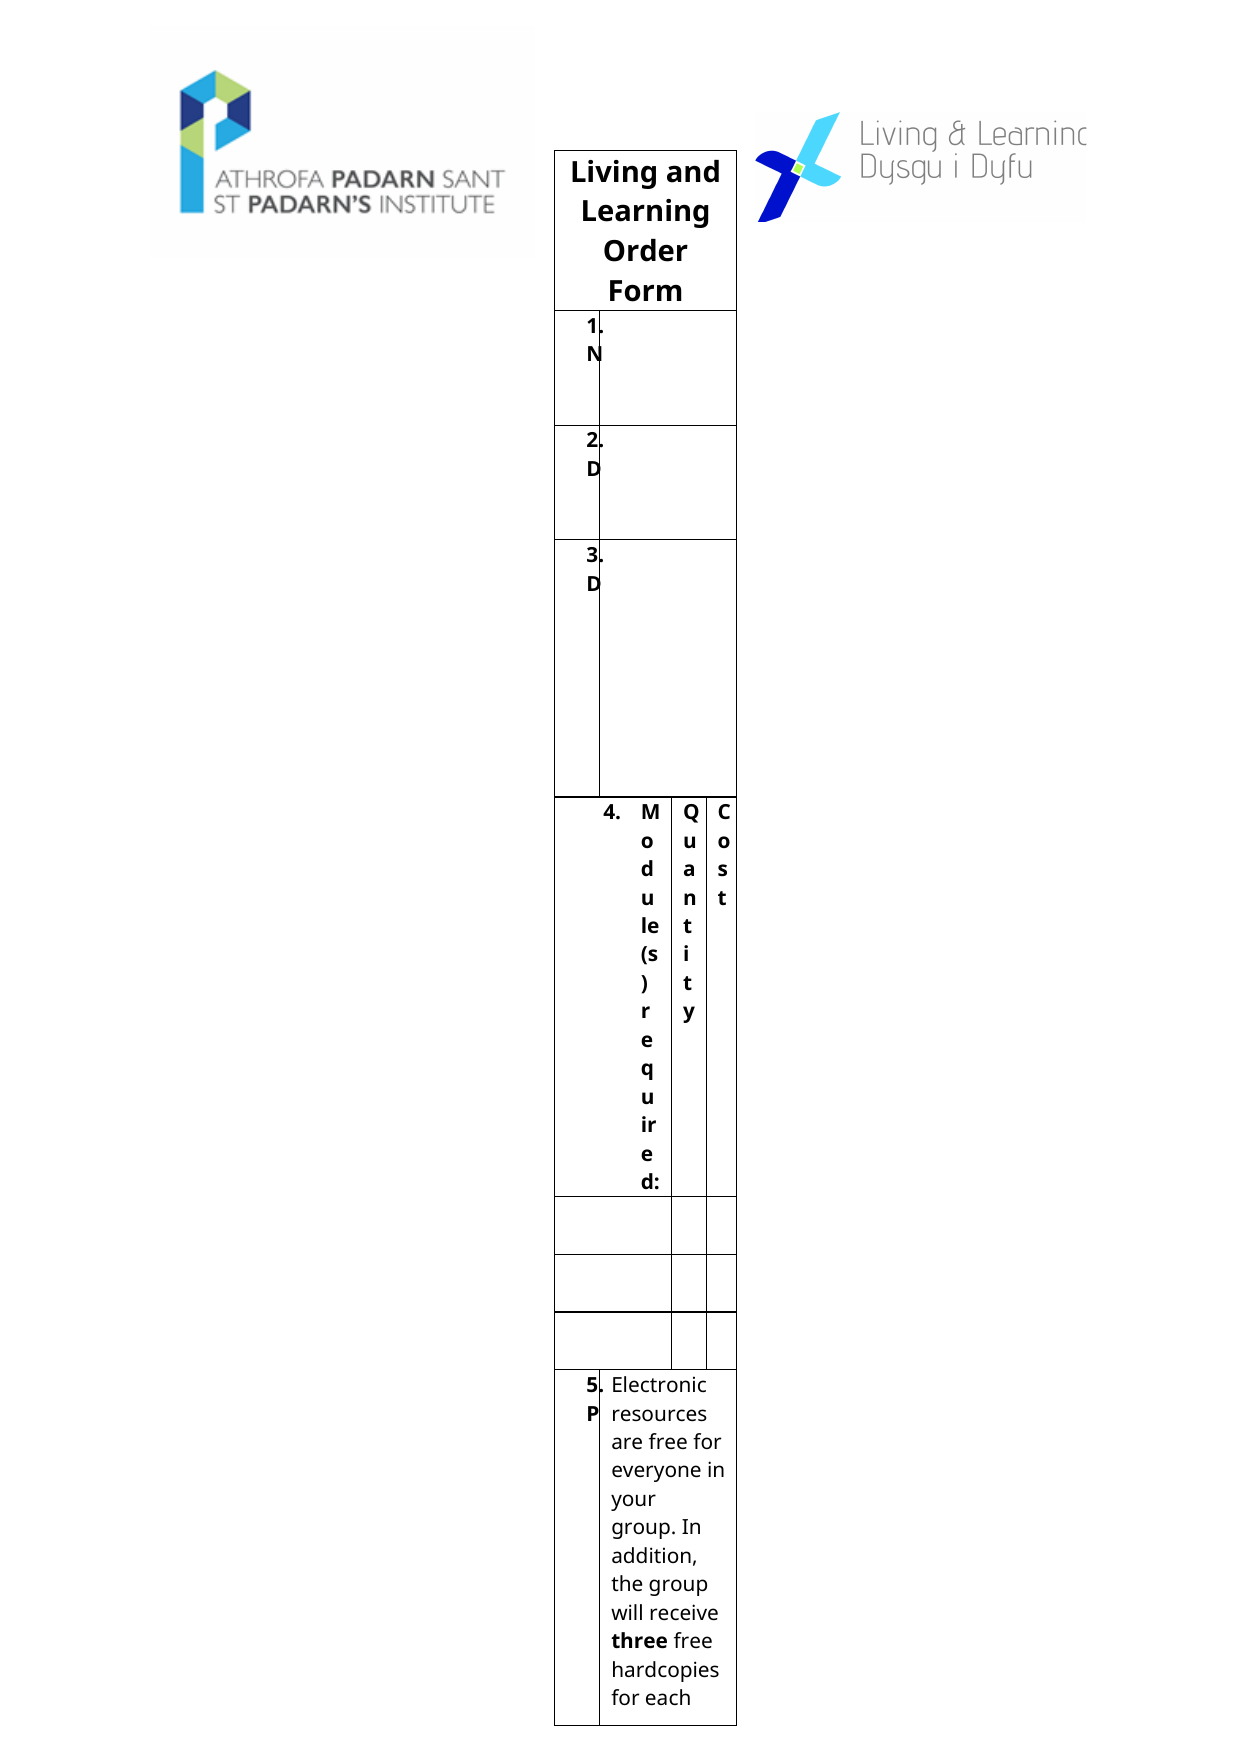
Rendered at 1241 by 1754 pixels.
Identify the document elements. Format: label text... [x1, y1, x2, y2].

picture [755, 112, 1087, 222]
table_cell [600, 426, 736, 539]
table_cell [672, 1255, 706, 1311]
table_cell Diocese: [555, 426, 599, 539]
picture [150, 26, 536, 258]
table_cell Quantity [672, 798, 706, 1196]
table_header Living and Learning Order Form [555, 151, 736, 310]
table_cell [707, 1255, 736, 1311]
table_cell Delivery Address: [555, 540, 599, 796]
table_cell [555, 1255, 671, 1311]
table_cell [600, 311, 736, 424]
table_cell [707, 1197, 736, 1253]
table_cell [600, 1370, 736, 1725]
table_cell [555, 1313, 671, 1369]
table_cell [672, 1313, 706, 1369]
table_cell [600, 540, 736, 796]
table_cell [707, 1313, 736, 1369]
table_cell Module(s) required: [555, 798, 671, 1196]
table_cell [672, 1197, 706, 1253]
table_cell Name: [555, 311, 599, 424]
table_cell [555, 1197, 671, 1253]
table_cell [555, 1370, 599, 1725]
table_cell Cost [707, 798, 736, 1196]
